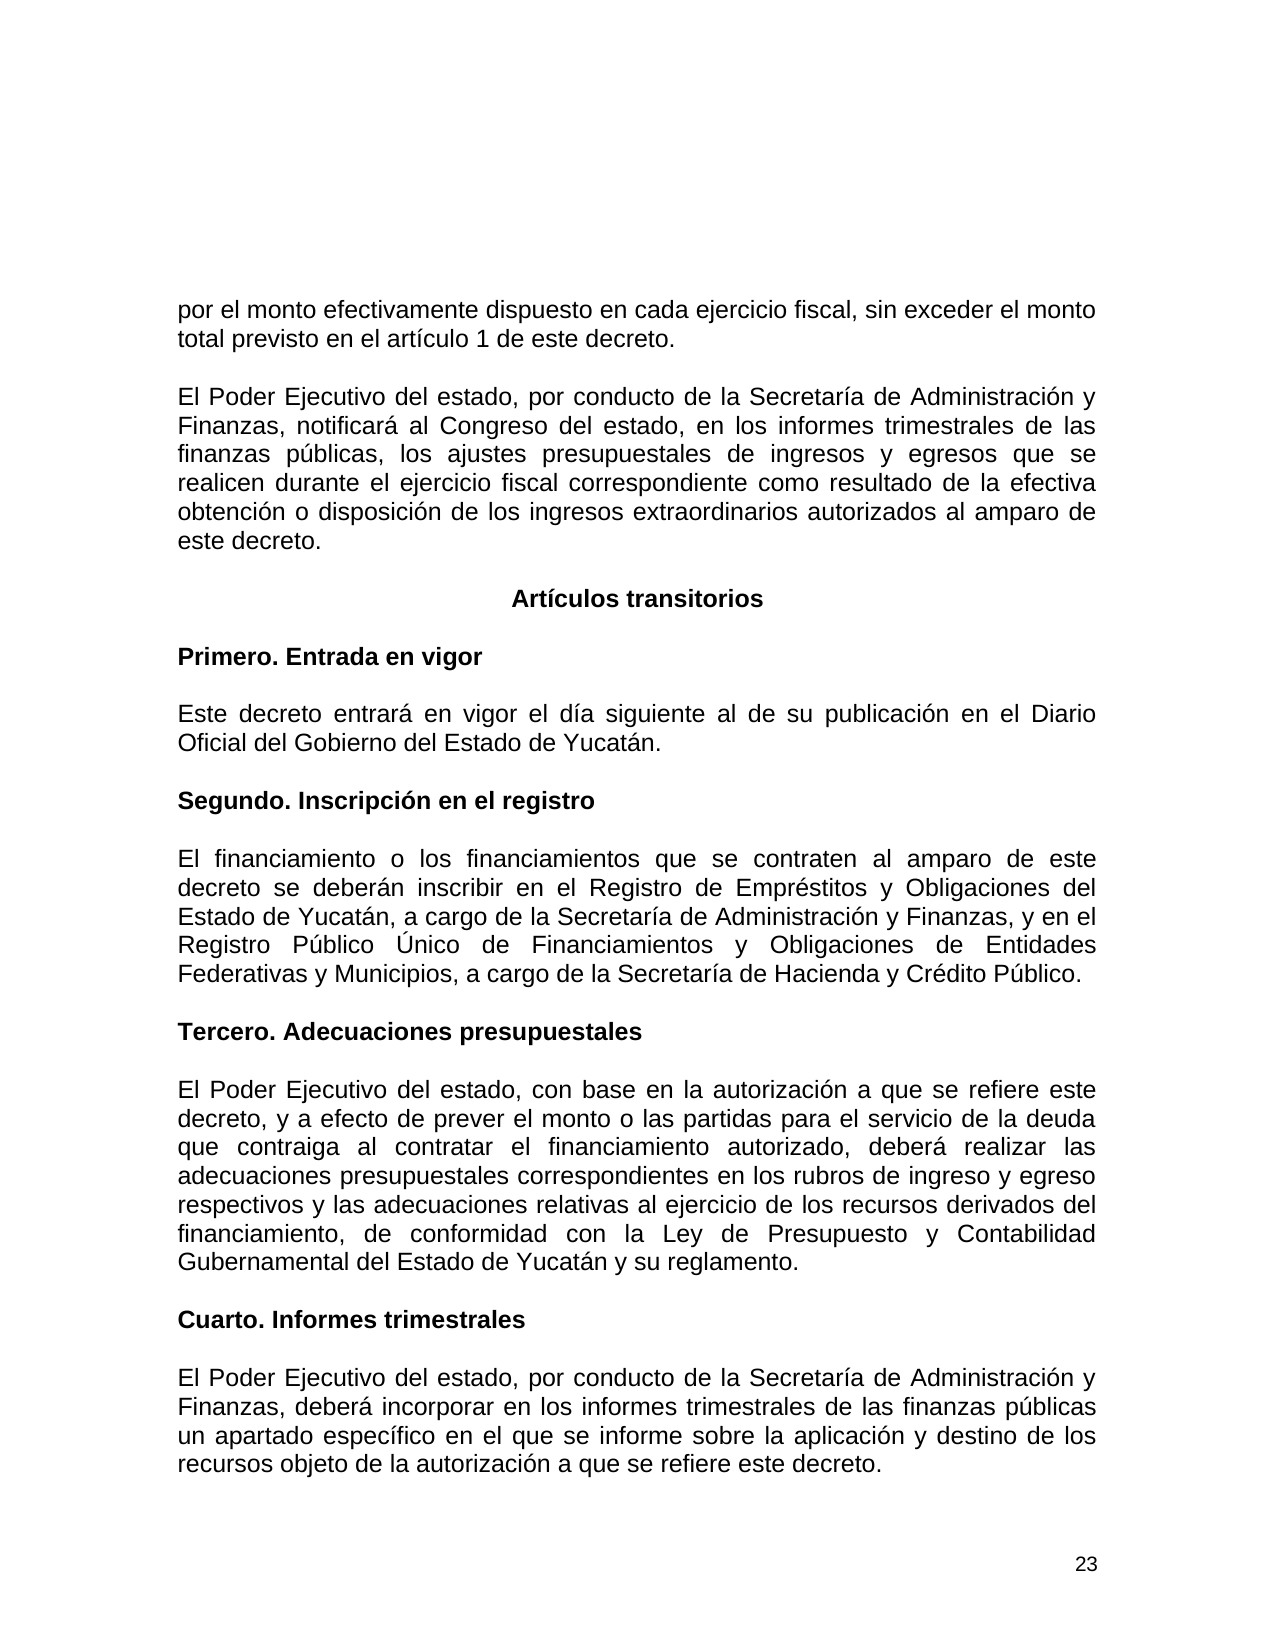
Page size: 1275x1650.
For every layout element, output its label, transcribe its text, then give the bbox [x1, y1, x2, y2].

text Tercero. Adecuaciones presupuestales [177, 1017, 1098, 1046]
text El Poder Ejecutivo del estado, por conducto de la Secretaría de Administración y Finanzas, deberá incorporar en los informes trimestrales de las finanzas públicas un apartado específico en el que se informe sobre la aplicación y destino de los recursos objeto de la autorización a que se refiere este decreto. [177, 1363, 1098, 1478]
text El Poder Ejecutivo del estado, por conducto de la Secretaría de Administración y Finanzas, notificará al Congreso del estado, en los informes trimestrales de las finanzas públicas, los ajustes presupuestales de ingresos y egresos que se realicen durante el ejercicio fiscal correspondiente como resultado de la efectiva obtención o disposición de los ingresos extraordinarios autorizados al amparo de este decreto. [177, 382, 1098, 554]
text Cuarto. Informes trimestrales [177, 1305, 1098, 1334]
text Artículos transitorios [177, 584, 1098, 612]
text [177, 295, 1098, 353]
text Segundo. Inscripción en el registro [177, 786, 1098, 815]
text El Poder Ejecutivo del estado, con base en la autorización a que se refiere este decreto, y a efecto de prever el monto o las partidas para el servicio de la deuda que contraiga al contratar el financiamiento autorizado, deberá realizar las adecuaciones presupuestales correspondientes en los rubros de ingreso y egreso respectivos y las adecuaciones relativas al ejercicio de los recursos derivados del financiamiento, de conformidad con la Ley de Presupuesto y Contabilidad Gubernamental del Estado de Yucatán y su reglamento. [177, 1075, 1098, 1276]
text El financiamiento o los financiamientos que se contraten al amparo de este decreto se deberán inscribir en el Registro de Empréstitos y Obligaciones del Estado de Yucatán, a cargo de la Secretaría de Administración y Finanzas, y en el Registro Público Único de Financiamientos y Obligaciones de Entidades Federativas y Municipios, a cargo de la Secretaría de Hacienda y Crédito Público. [177, 844, 1098, 988]
text Este decreto entrará en vigor el día siguiente al de su publicación en el Diario Oficial del Gobierno del Estado de Yucatán. [177, 699, 1098, 757]
text Primero. Entrada en vigor [177, 642, 1098, 670]
